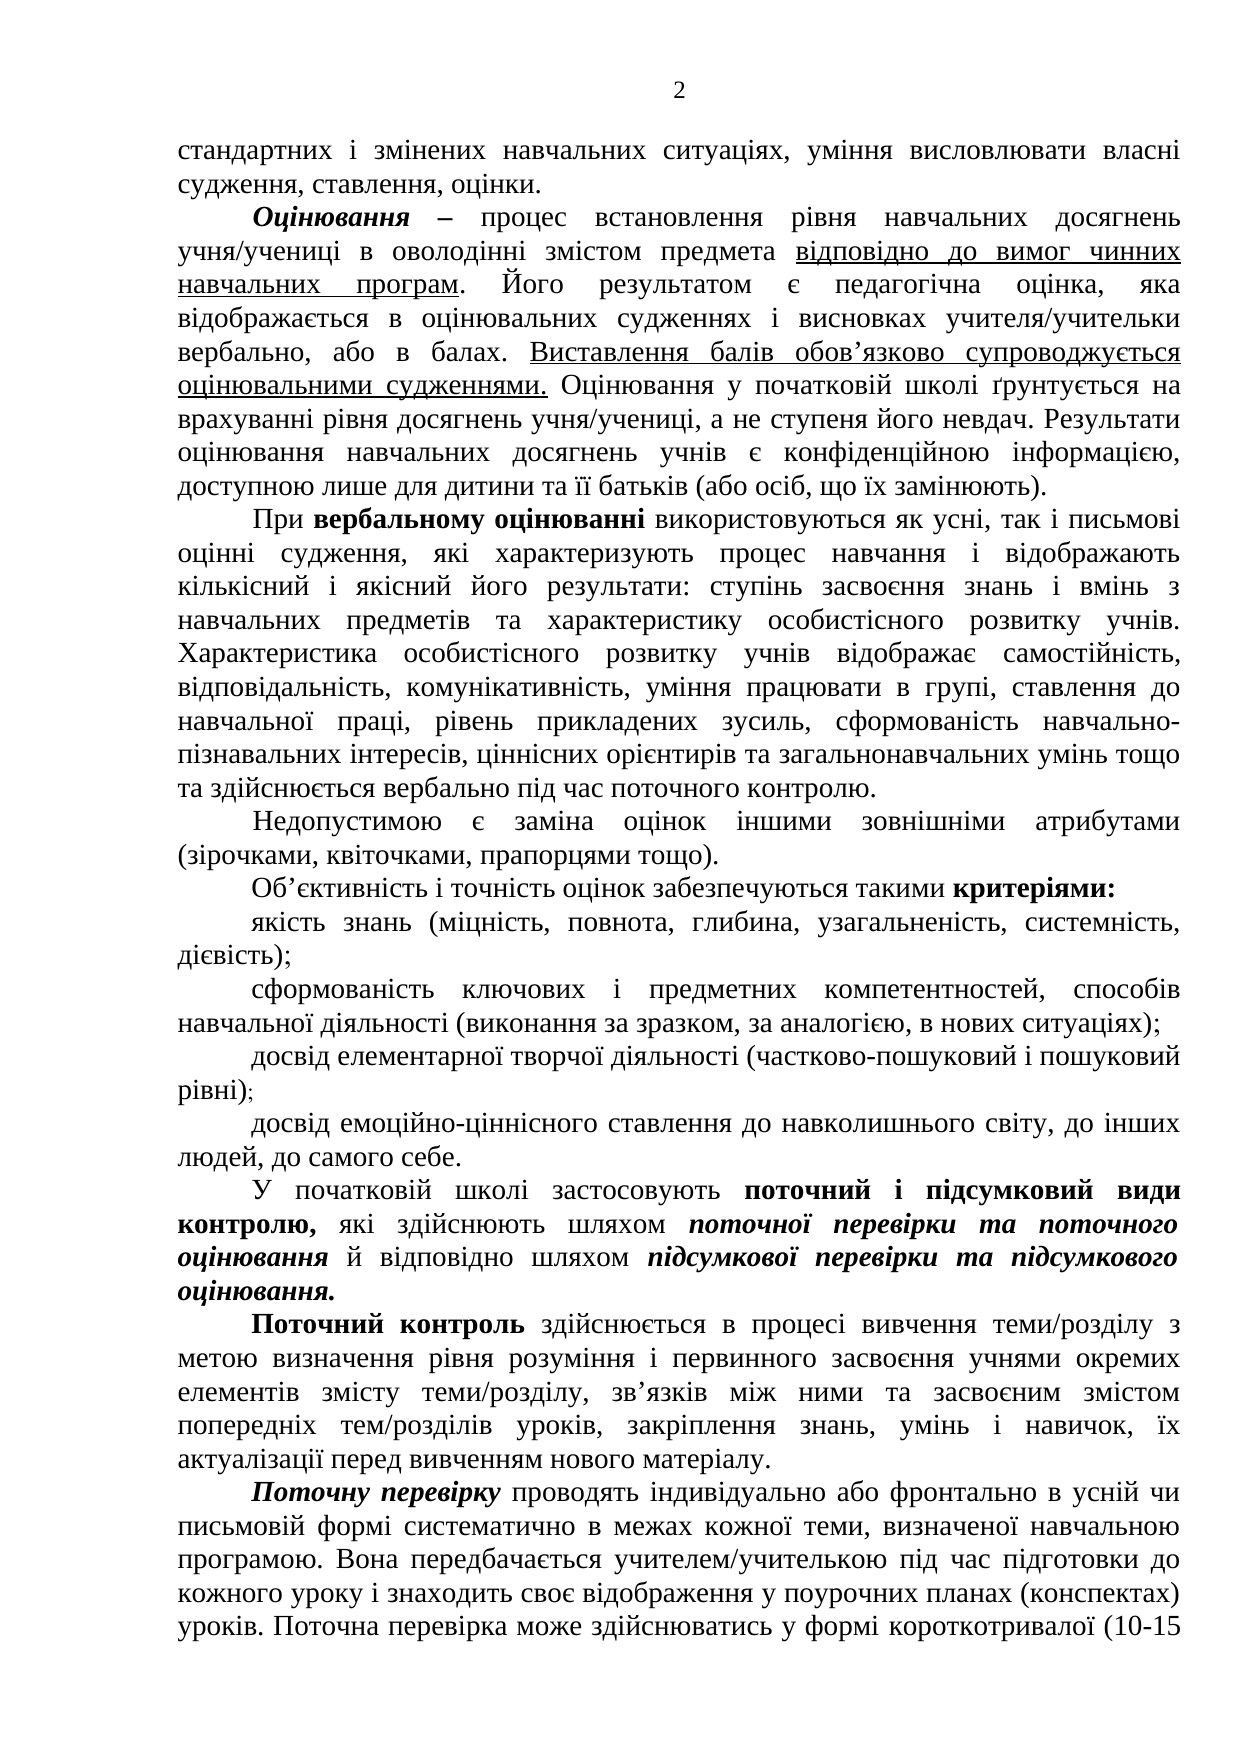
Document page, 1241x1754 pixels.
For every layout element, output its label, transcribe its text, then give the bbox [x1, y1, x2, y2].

text У початковій школі застосовують поточний і підсумковий види контролю, які здійснюють шляхом поточної перевірки та поточного оцінювання й відповідно шляхом підсумкової перевірки та підсумкового оцінювання. [177, 1172, 1181, 1307]
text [177, 1474, 1181, 1642]
text Об’єктивність і точність оцінок забезпечуються такими критеріями: [177, 870, 1181, 904]
text досвід елементарної творчої діяльності (частково-пошуковий і пошуковий рівні) [177, 1038, 1181, 1105]
text якість знань (міцність, повнота, глибина, узагальненість, системність, дієвість) [177, 904, 1181, 971]
text Недопустимою є заміна оцінок іншими зовнішніми атрибутами (зірочками, квіточками, прапорцями тощо). [177, 803, 1181, 870]
text Оцінювання – процес встановлення рівня навчальних досягнень учня/учениці в оволодінні змістом предмета відповідно до вимог чинних навчальних програм. Його результатом є педагогічна оцінка, яка відображається в оцінювальних судженнях і висновках учителя/учительки вербально, або в балах. Виставлення балів обов’язково супроводжується оцінювальними судженнями. Оцінювання у початковій школі ґрунтується на врахуванні рівня досягнень учня/учениці, а не ступеня його невдач. Результати оцінювання навчальних досягнень учнів є конфіденційною інформацією, доступною лише для дитини та її батьків (або осіб, що їх замінюють). [177, 199, 1181, 501]
text При вербальному оцінюванні використовуються як усні, так і письмові оцінні судження, які характеризують процес навчання і відображають кількісний і якісний його результати: ступінь засвоєння знань і вмінь з навчальних предметів та характеристику особистісного розвитку учнів. Характеристика особистісного розвитку учнів відображає самостійність, відповідальність, комунікативність, уміння працювати в групі, ставлення до навчальної праці, рівень прикладених зусиль, сформованість навчально-пізнавальних інтересів, ціннісних орієнтирів та загальнонавчальних умінь тощо та здійснюється вербально під час поточного контролю. [177, 501, 1181, 803]
text сформованість ключових і предметних компетентностей, способів навчальної діяльності (виконання за зразком, за аналогією, в нових ситуаціях) [177, 971, 1181, 1038]
text досвід емоційно-ціннісного ставлення до навколишнього світу, до інших людей, до самого себе. [177, 1105, 1181, 1172]
text Поточний контроль здійснюється в процесі вивчення теми/розділу з метою визначення рівня розуміння і первинного засвоєння учнями окремих елементів змісту теми/розділу, зв’язків між ними та засвоєним змістом попередніх тем/розділів уроків, закріплення знань, умінь і навичок, їх актуалізації перед вивченням нового матеріалу. [177, 1307, 1181, 1474]
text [177, 132, 1181, 199]
